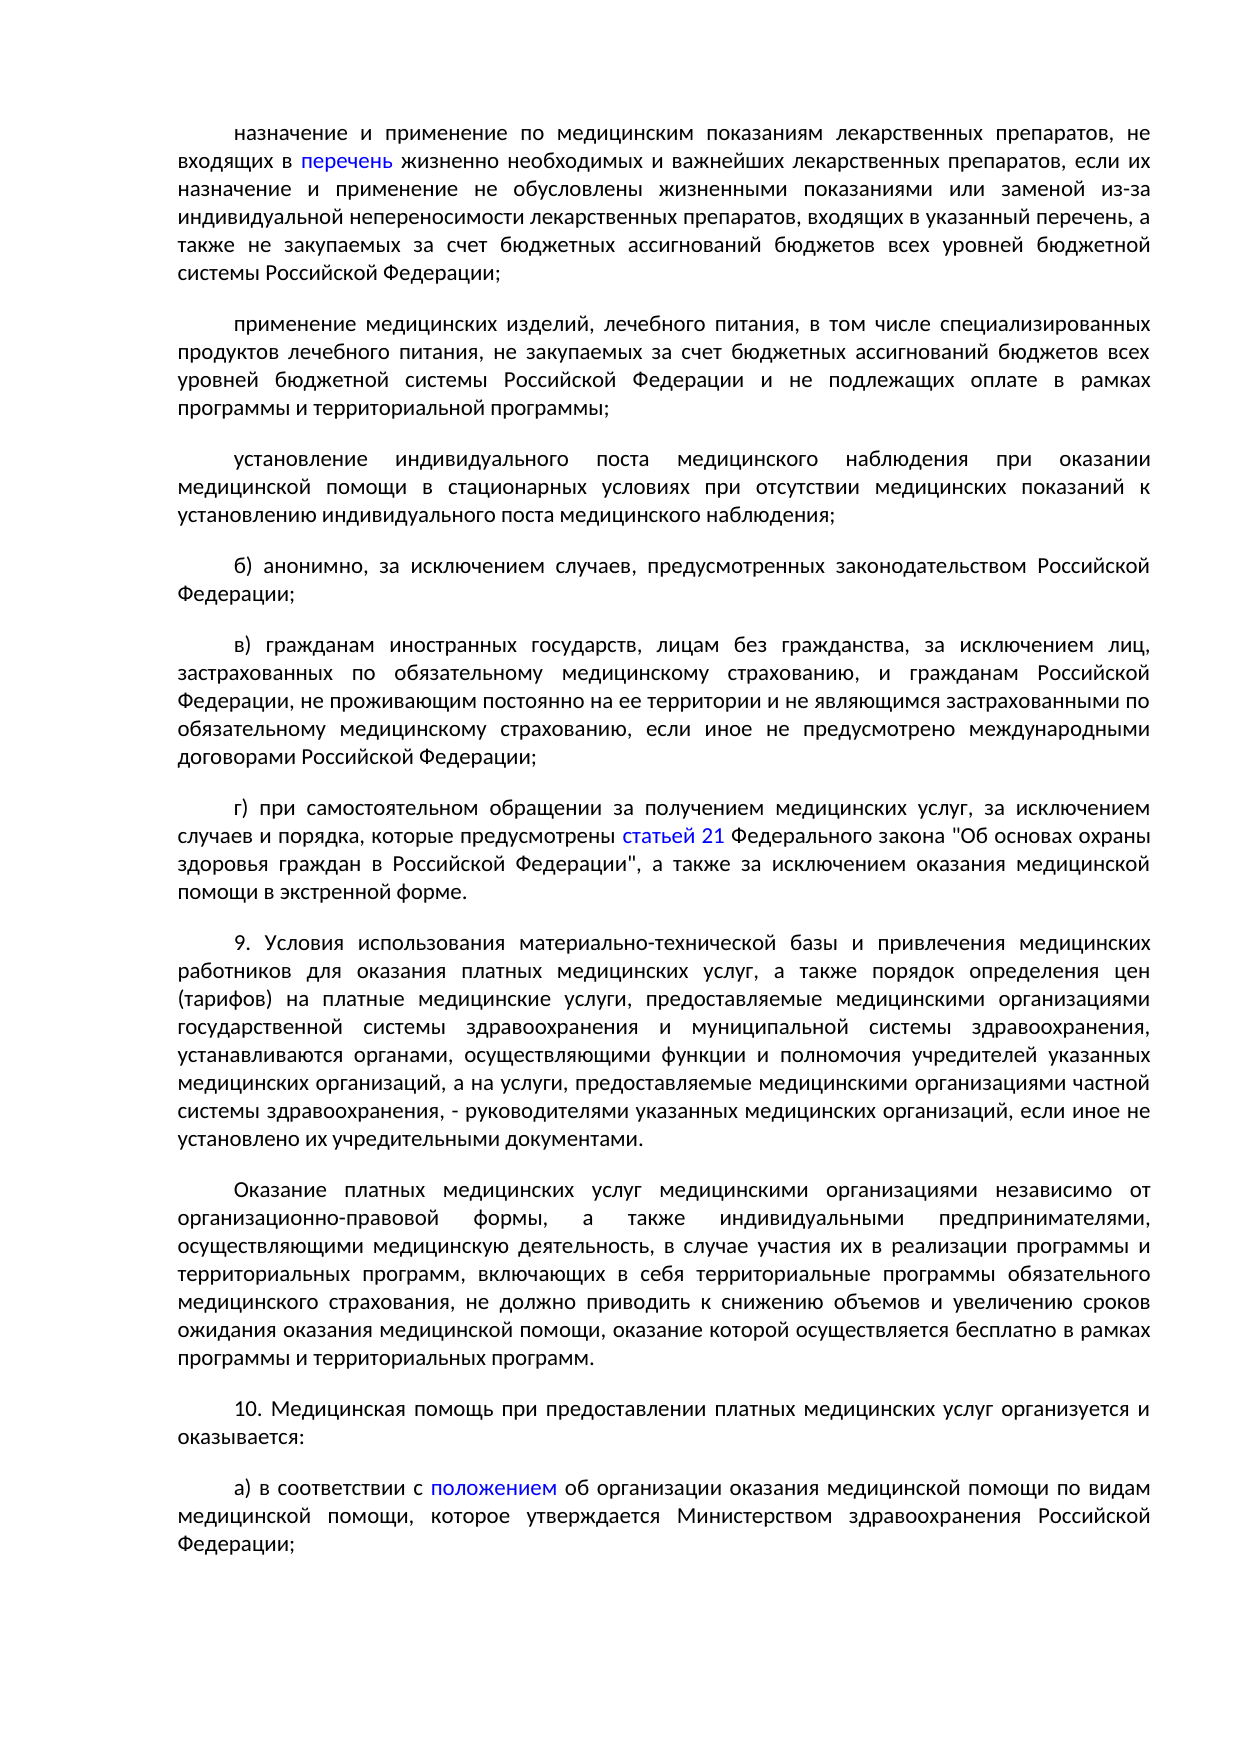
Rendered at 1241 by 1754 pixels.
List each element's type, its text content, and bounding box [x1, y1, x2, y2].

text 10. Медицинская помощь при предоставлении платных медицинских услуг организуется и оказывается: [177, 1394, 1152, 1450]
text б) анонимно, за исключением случаев, предусмотренных законодательством Российской Федерации; [177, 551, 1152, 607]
text Оказание платных медицинских услуг медицинскими организациями независимо от организационно-правовой формы, а также индивидуальными предпринимателями, осуществляющими медицинскую деятельность, в случае участия их в реализации программы и территориальных программ, включающих в себя территориальные программы обязательного медицинского страхования, не должно приводить к снижению объемов и увеличению сроков ожидания оказания медицинской помощи, оказание которой осуществляется бесплатно в рамках программы и территориальных программ. [177, 1175, 1152, 1371]
text 9. Условия использования материально-технической базы и привлечения медицинских работников для оказания платных медицинских услуг, а также порядок определения цен (тарифов) на платные медицинские услуги, предоставляемые медицинскими организациями государственной системы здравоохранения и муниципальной системы здравоохранения, устанавливаются органами, осуществляющими функции и полномочия учредителей указанных медицинских организаций, а на услуги, предоставляемые медицинскими организациями частной системы здравоохранения, - руководителями указанных медицинских организаций, если иное не установлено их учредительными документами. [177, 928, 1152, 1152]
text г) при самостоятельном обращении за получением медицинских услуг, за исключением случаев и порядка, которые предусмотрены статьей 21 Федерального закона "Об основах охраны здоровья граждан в Российской Федерации", а также за исключением оказания медицинской помощи в экстренной форме. [177, 793, 1152, 905]
text применение медицинских изделий, лечебного питания, в том числе специализированных продуктов лечебного питания, не закупаемых за счет бюджетных ассигнований бюджетов всех уровней бюджетной системы Российской Федерации и не подлежащих оплате в рамках программы и территориальной программы; [177, 309, 1152, 421]
text в) гражданам иностранных государств, лицам без гражданства, за исключением лиц, застрахованных по обязательному медицинскому страхованию, и гражданам Российской Федерации, не проживающим постоянно на ее территории и не являющимся застрахованными по обязательному медицинскому страхованию, если иное не предусмотрено международными договорами Российской Федерации; [177, 630, 1152, 770]
text назначение и применение по медицинским показаниям лекарственных препаратов, не входящих в перечень жизненно необходимых и важнейших лекарственных препаратов, если их назначение и применение не обусловлены жизненными показаниями или заменой из-за индивидуальной непереносимости лекарственных препаратов, входящих в указанный перечень, а также не закупаемых за счет бюджетных ассигнований бюджетов всех уровней бюджетной системы Российской Федерации; [177, 118, 1152, 286]
text установление индивидуального поста медицинского наблюдения при оказании медицинской помощи в стационарных условиях при отсутствии медицинских показаний к установлению индивидуального поста медицинского наблюдения; [177, 444, 1152, 528]
text а) в соответствии с положением об организации оказания медицинской помощи по видам медицинской помощи, которое утверждается Министерством здравоохранения Российской Федерации; [177, 1473, 1152, 1557]
